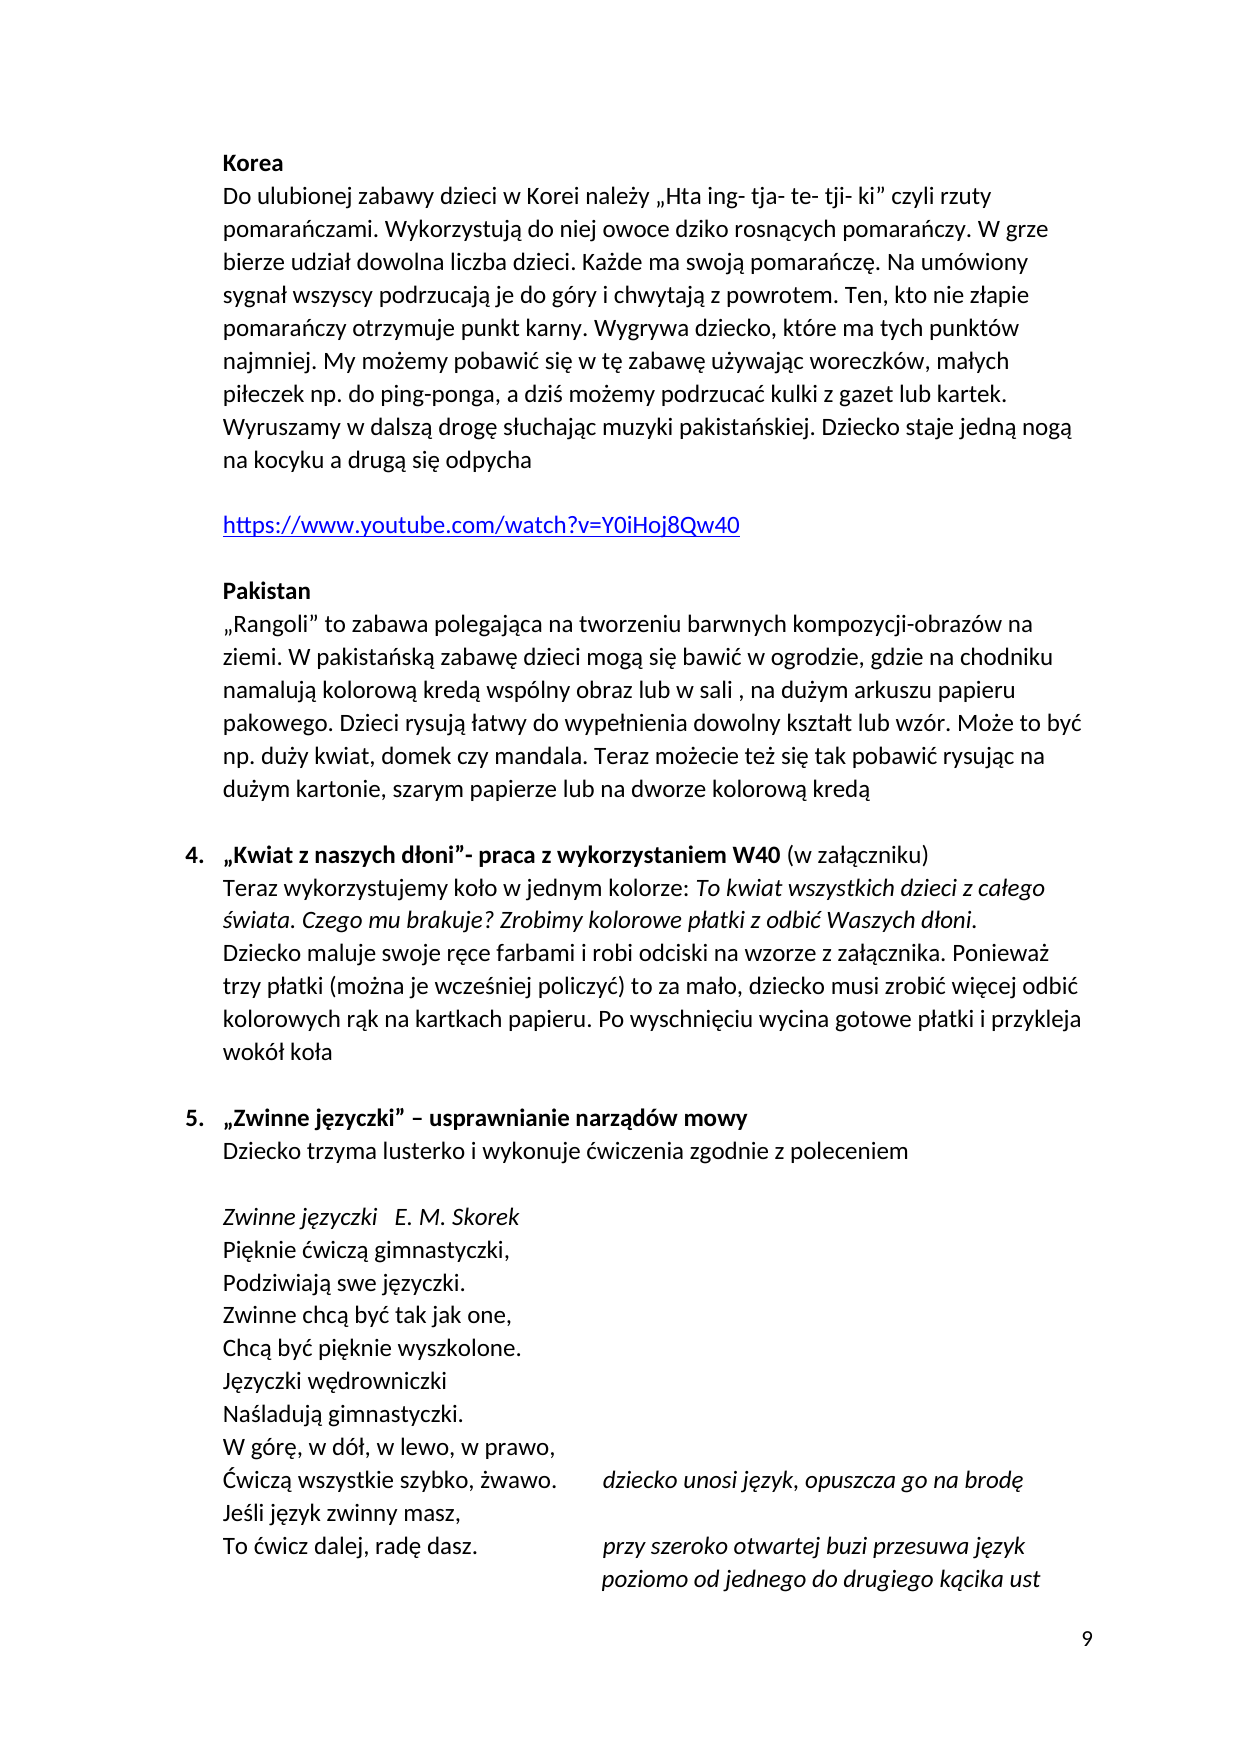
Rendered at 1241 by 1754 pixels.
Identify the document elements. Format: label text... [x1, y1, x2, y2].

list Wyruszamy w dalszą drogę słuchając muzyki pakistańskiej. Dziecko staje jedną nogą na kocyku a drugą się odpycha [223, 411, 1093, 474]
list Zwinne chcą być tak jak one, [223, 1300, 1093, 1330]
list W górę, w dół, w lewo, w prawo, [223, 1431, 1093, 1462]
list Podziwiają swe języczki. [223, 1267, 1093, 1297]
list Naśladują gimnastyczki. [223, 1398, 1093, 1429]
list To ćwicz dalej, radę dasz. przy szeroko otwartej buzi przesuwa język [223, 1530, 1093, 1561]
list Dziecko trzyma lusterko i wykonuje ćwiczenia zgodnie z poleceniem [223, 1135, 1093, 1166]
list Języczki wędrowniczki [223, 1366, 1093, 1396]
list Zwinne języczki E. M. Skorek [223, 1201, 1093, 1231]
list poziomo od jednego do drugiego kącika ust [223, 1563, 1093, 1593]
list Do ulubionej zabawy dzieci w Korei należy „Hta ing- tja- te- tji- ki” czyli rzuty pomarańczami. Wykorzystują do niej owoce dziko rosnących pomarańczy. W grze bierze udział dowolna liczba dzieci. Każde ma swoją pomarańczę. Na umówiony sygnał wszyscy podrzucają je do góry i chwytają z powrotem. Ten, kto nie złapie pomarańczy otrzymuje punkt karny. Wygrywa dziecko, które ma tych punktów najmniej. My możemy pobawić się w tę zabawę używając woreczków, małych piłeczek np. do ping-ponga, a dziś możemy podrzucać kulki z gazet lub kartek. [223, 181, 1093, 408]
list Jeśli język zwinny masz, [223, 1497, 1093, 1528]
list Teraz wykorzystujemy koło w jednym kolorze: To kwiat wszystkich dzieci z całego świata. Czego mu brakuje? Zrobimy kolorowe płatki z odbić Waszych dłoni. [223, 872, 1093, 935]
list Chcą być pięknie wyszkolone. [223, 1333, 1093, 1363]
list Dziecko maluje swoje ręce farbami i robi odciski na wzorze z załącznika. Ponieważ trzy płatki (można je wcześniej policzyć) to za mało, dziecko musi zrobić więcej odbić kolorowych rąk na kartkach papieru. Po wyschnięciu wycina gotowe płatki i przykleja wokół koła [223, 938, 1093, 1067]
list Pięknie ćwiczą gimnastyczki, [223, 1234, 1093, 1264]
list https://www.youtube.com/watch?v=Y0iHoj8Qw40 [223, 510, 1093, 540]
list Ćwiczą wszystkie szybko, żwawo. dziecko unosi język, opuszcza go na brodę [223, 1464, 1093, 1495]
list „Kwiat z naszych dłoni”- praca z wykorzystaniem W40 (w załączniku) [185, 839, 1093, 869]
list Pakistan [223, 576, 1093, 606]
list „Rangoli” to zabawa polegająca na tworzeniu barwnych kompozycji-obrazów na ziemi. W pakistańską zabawę dzieci mogą się bawić w ogrodzie, gdzie na chodniku namalują kolorową kredą wspólny obraz lub w sali , na dużym arkuszu papieru pakowego. Dzieci rysują łatwy do wypełnienia dowolny kształt lub wzór. Może to być np. duży kwiat, domek czy mandala. Teraz możecie też się tak pobawić rysując na dużym kartonie, szarym papierze lub na dworze kolorową kredą [223, 608, 1093, 803]
list Korea [223, 148, 1093, 178]
list „Zwinne języczki” – usprawnianie narządów mowy [185, 1102, 1093, 1133]
